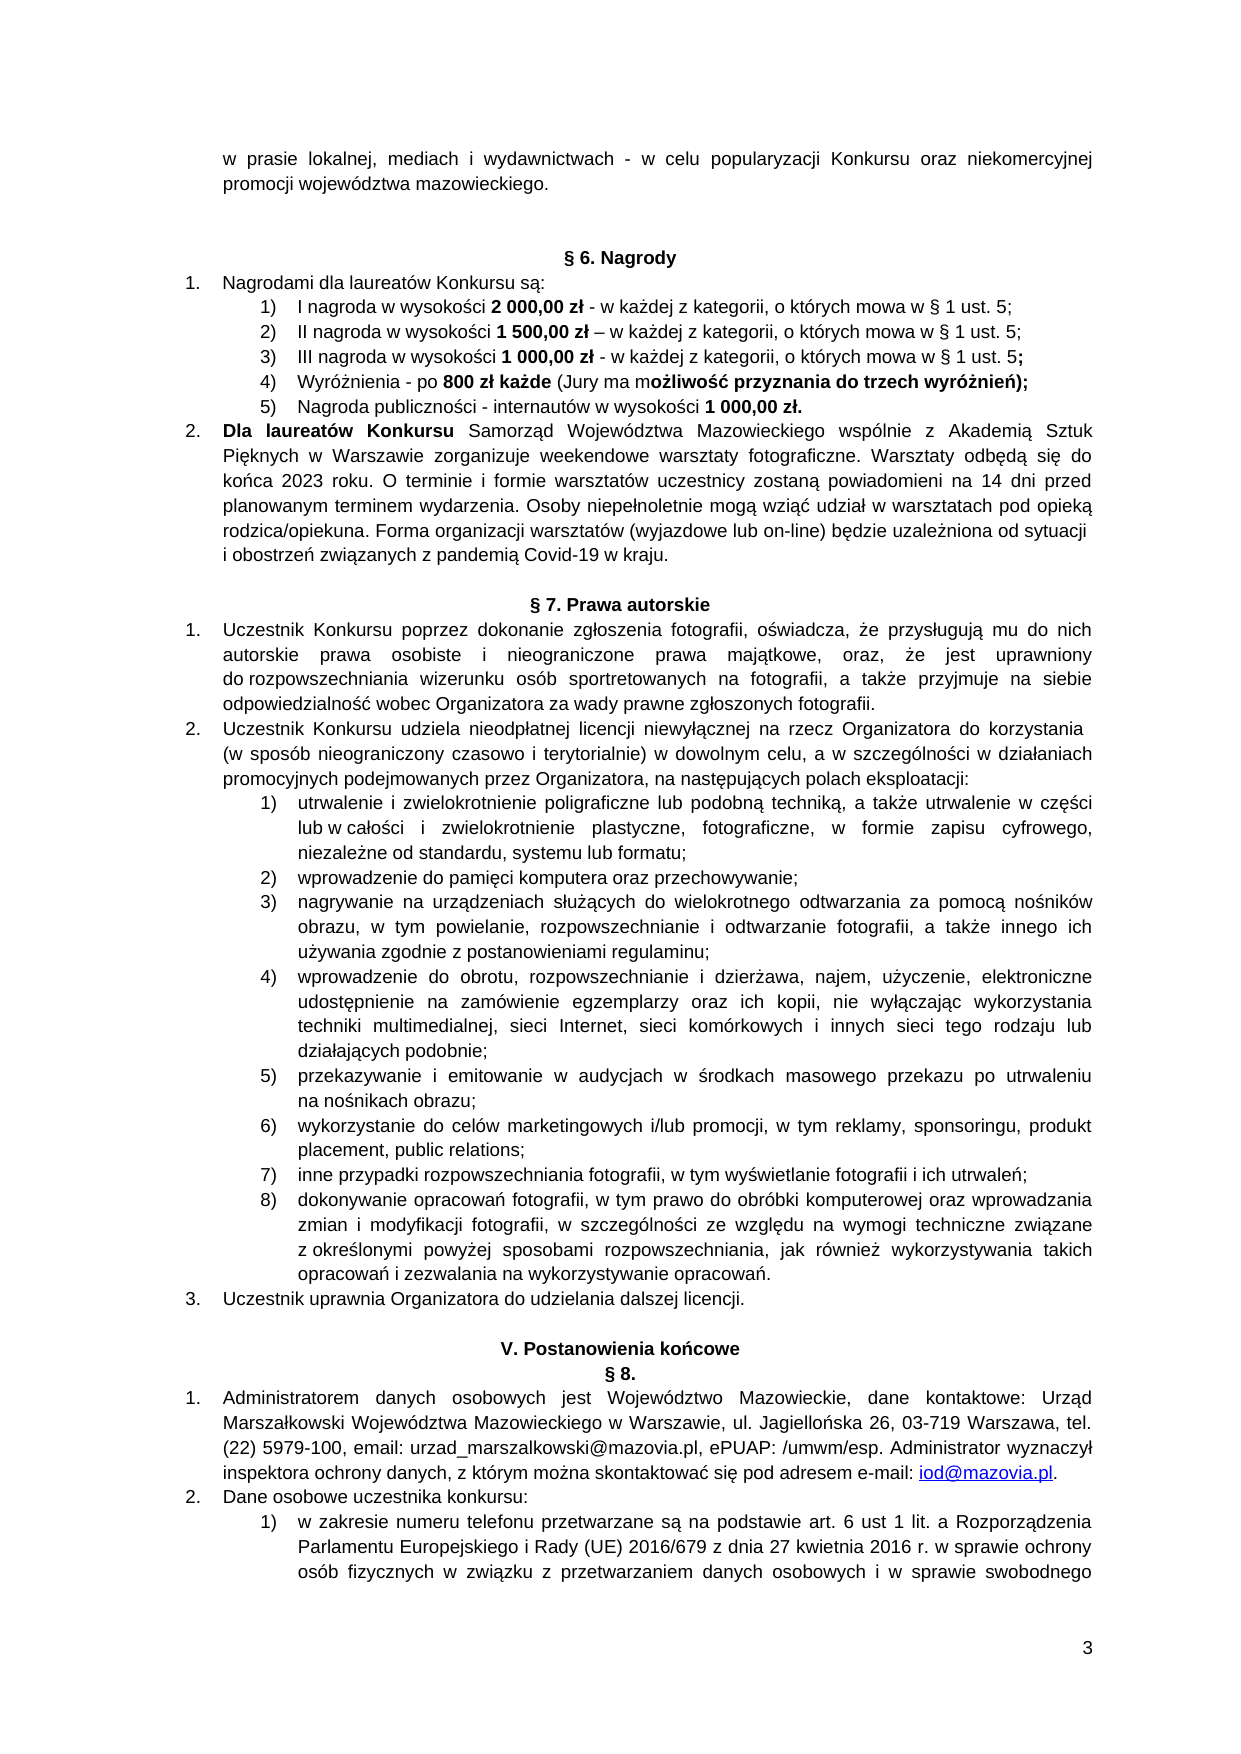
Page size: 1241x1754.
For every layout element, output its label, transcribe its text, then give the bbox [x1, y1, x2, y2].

list utrwalenie i zwielokrotnienie poligraficzne lub podobną techniką, a także utrwalenie w części lub w całości i zwielokrotnienie plastyczne, fotograficzne, w formie zapisu cyfrowego, niezależne od standardu, systemu lub formatu; [260, 792, 1093, 863]
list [260, 1511, 1093, 1582]
list Dla laureatów Konkursu Samorząd Województwa Mazowieckiego wspólnie z Akademią Sztuk Pięknych w Warszawie zorganizuje weekendowe warsztaty fotograficzne. Warsztaty odbędą się do końca 2023 roku. O terminie i formie warsztatów uczestnicy zostaną powiadomieni na 14 dni przed planowanym terminem wydarzenia. Osoby niepełnoletnie mogą wziąć udział w warsztatach pod opieką rodzica/opiekuna. Forma organizacji warsztatów (wyjazdowe lub on-line) będzie uzależniona od sytuacji i obostrzeń związanych z pandemią Covid-19 w kraju. [185, 420, 1093, 566]
subtitle § 6. Nagrody [148, 247, 1093, 268]
subtitle V. Postanowienia końcowe [148, 1338, 1093, 1359]
list Wyróżnienia - po 800 zł każde (Jury ma możliwość przyznania do trzech wyróżnień); [260, 371, 1093, 392]
subtitle § 7. Prawa autorskie [148, 594, 1093, 615]
list Uczestnik Konkursu udziela nieodpłatnej licencji niewyłącznej na rzecz Organizatora do korzystania (w sposób nieograniczony czasowo i terytorialnie) w dowolnym celu, a w szczególności w działaniach promocyjnych podejmowanych przez Organizatora, na następujących polach eksploatacji: [185, 718, 1093, 789]
list wprowadzenie do obrotu, rozpowszechnianie i dzierżawa, najem, użyczenie, elektroniczne udostępnienie na zamówienie egzemplarzy oraz ich kopii, nie wyłączając wykorzystania techniki multimedialnej, sieci Internet, sieci komórkowych i innych sieci tego rodzaju lub działających podobnie; [260, 966, 1093, 1062]
list dokonywanie opracowań fotografii, w tym prawo do obróbki komputerowej oraz wprowadzania zmian i modyfikacji fotografii, w szczególności ze względu na wymogi techniczne związane z określonymi powyżej sposobami rozpowszechniania, jak również wykorzystywania takich opracowań i zezwalania na wykorzystywanie opracowań. [260, 1189, 1093, 1285]
list Administratorem danych osobowych jest Województwo Mazowieckie, dane kontaktowe: Urząd Marszałkowski Województwa Mazowieckiego w Warszawie, ul. Jagiellońska 26, 03-719 Warszawa, tel. (22) 5979-100, email: urzad_marszalkowski@mazovia.pl, ePUAP: /umwm/esp. Administrator wyznaczył inspektora ochrony danych, z którym można skontaktować się pod adresem e-mail: iod@mazovia.pl. [185, 1387, 1093, 1483]
list inne przypadki rozpowszechniania fotografii, w tym wyświetlanie fotografii i ich utrwaleń; [260, 1164, 1093, 1186]
list I nagroda w wysokości 2 000,00 zł - w każdej z kategorii, o których mowa w § 1 ust. 5; [260, 296, 1093, 318]
list wprowadzenie do pamięci komputera oraz przechowywanie; [260, 867, 1093, 888]
subtitle § 8. [148, 1362, 1093, 1384]
list Uczestnik uprawnia Organizatora do udzielania dalszej licencji. [185, 1288, 1093, 1309]
list Nagrodami dla laureatów Konkursu są: [185, 272, 1093, 293]
list III nagroda w wysokości 1 000,00 zł - w każdej z kategorii, o których mowa w § 1 ust. 5; [260, 346, 1093, 367]
list II nagroda w wysokości 1 500,00 zł – w każdej z kategorii, o których mowa w § 1 ust. 5; [260, 321, 1093, 343]
list Nagroda publiczności - internautów w wysokości 1 000,00 zł. [260, 396, 1093, 417]
list Dane osobowe uczestnika konkursu: [185, 1486, 1093, 1508]
list przekazywanie i emitowanie w audycjach w środkach masowego przekazu po utrwaleniu na nośnikach obrazu; [260, 1065, 1093, 1111]
list Uczestnik Konkursu poprzez dokonanie zgłoszenia fotografii, oświadcza, że przysługują mu do nich autorskie prawa osobiste i nieograniczone prawa majątkowe, oraz, że jest uprawniony do rozpowszechniania wizerunku osób sportretowanych na fotografii, a także przyjmuje na siebie odpowiedzialność wobec Organizatora za wady prawne zgłoszonych fotografii. [185, 619, 1093, 714]
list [185, 148, 1093, 194]
list wykorzystanie do celów marketingowych i/lub promocji, w tym reklamy, sponsoringu, produkt placement, public relations; [260, 1114, 1093, 1161]
list nagrywanie na urządzeniach służących do wielokrotnego odtwarzania za pomocą nośników obrazu, w tym powielanie, rozpowszechnianie i odtwarzanie fotografii, a także innego ich używania zgodnie z postanowieniami regulaminu; [260, 891, 1093, 962]
